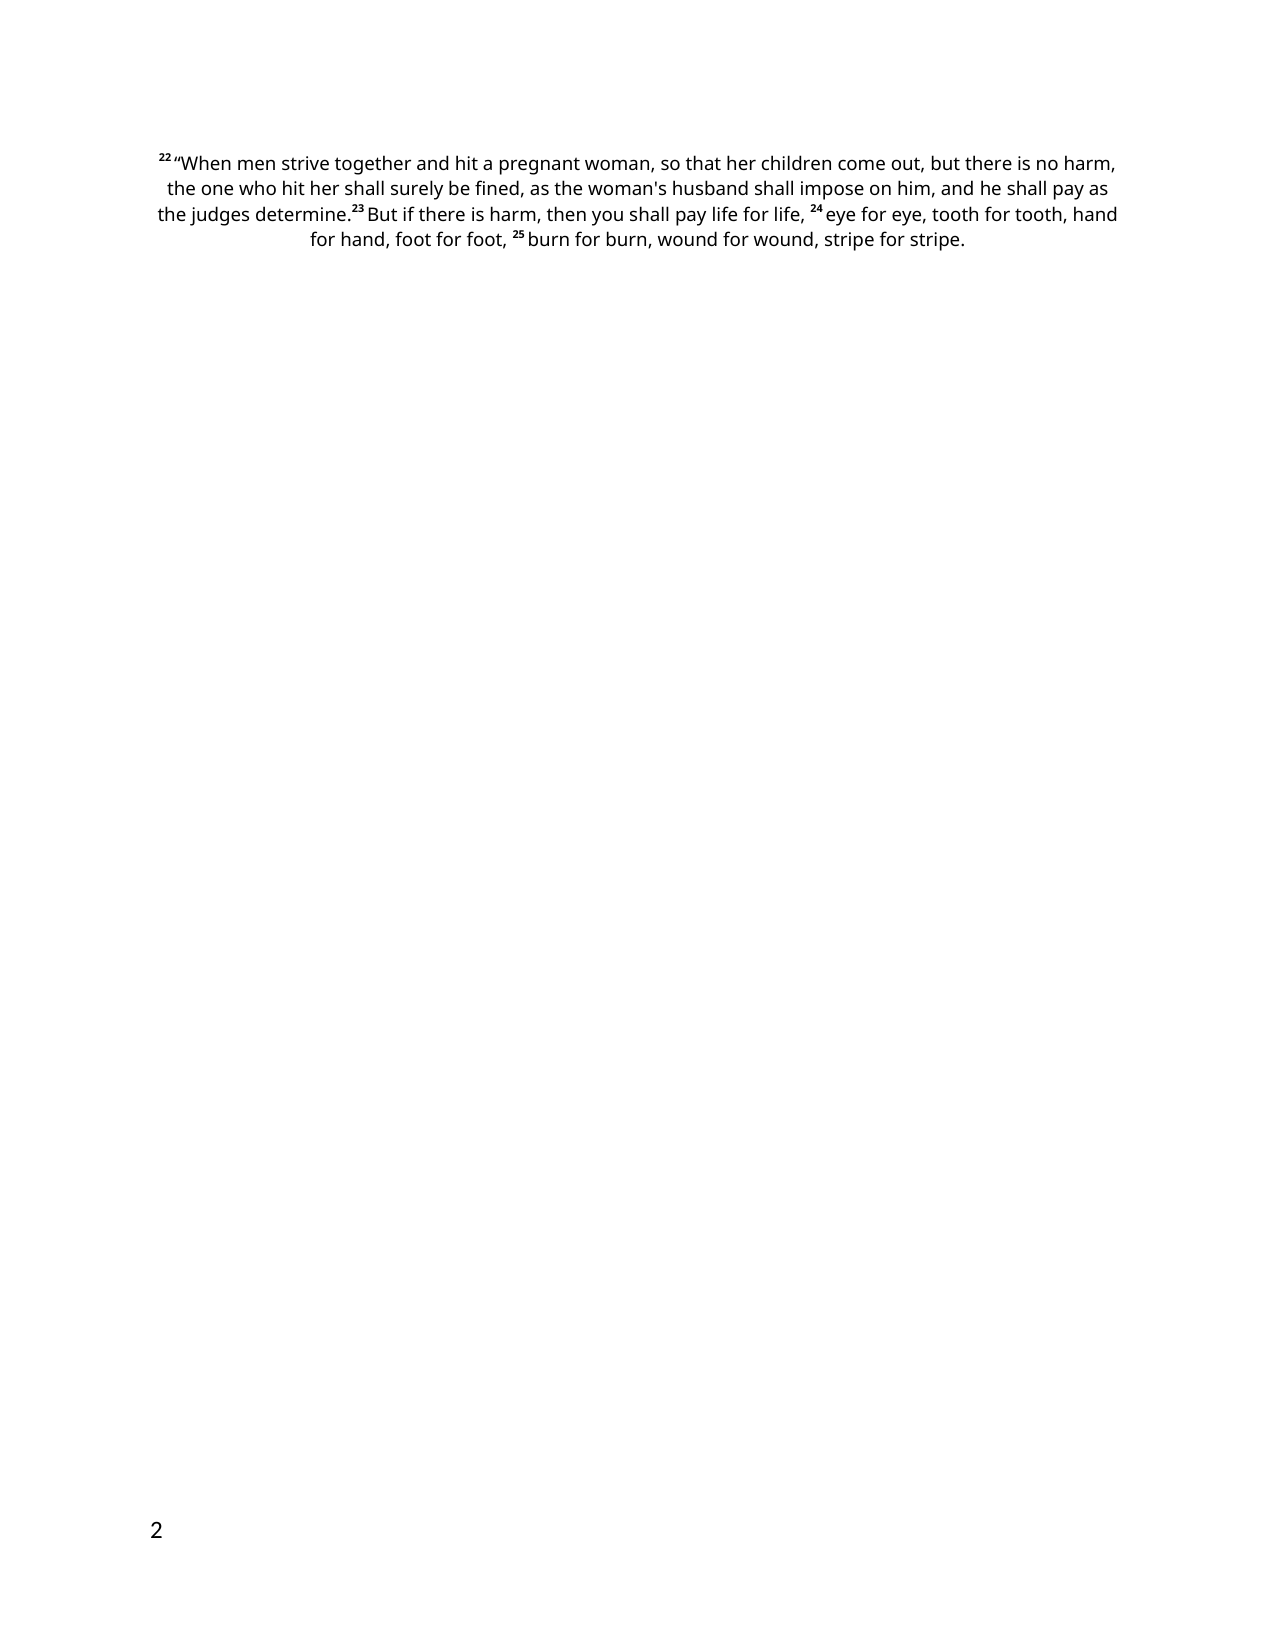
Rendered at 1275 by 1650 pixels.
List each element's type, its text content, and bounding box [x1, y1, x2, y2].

text 22 “When men strive together and hit a pregnant woman, so that her children come out, but there is no harm, the one who hit her shall surely be fined, as the woman's husband shall impose on him, and he shall pay as the judges determine.23 But if there is harm, then you shall pay life for life, 24 eye for eye, tooth for tooth, hand for hand, foot for foot, 25 burn for burn, wound for wound, stripe for stripe. [150, 150, 1125, 252]
